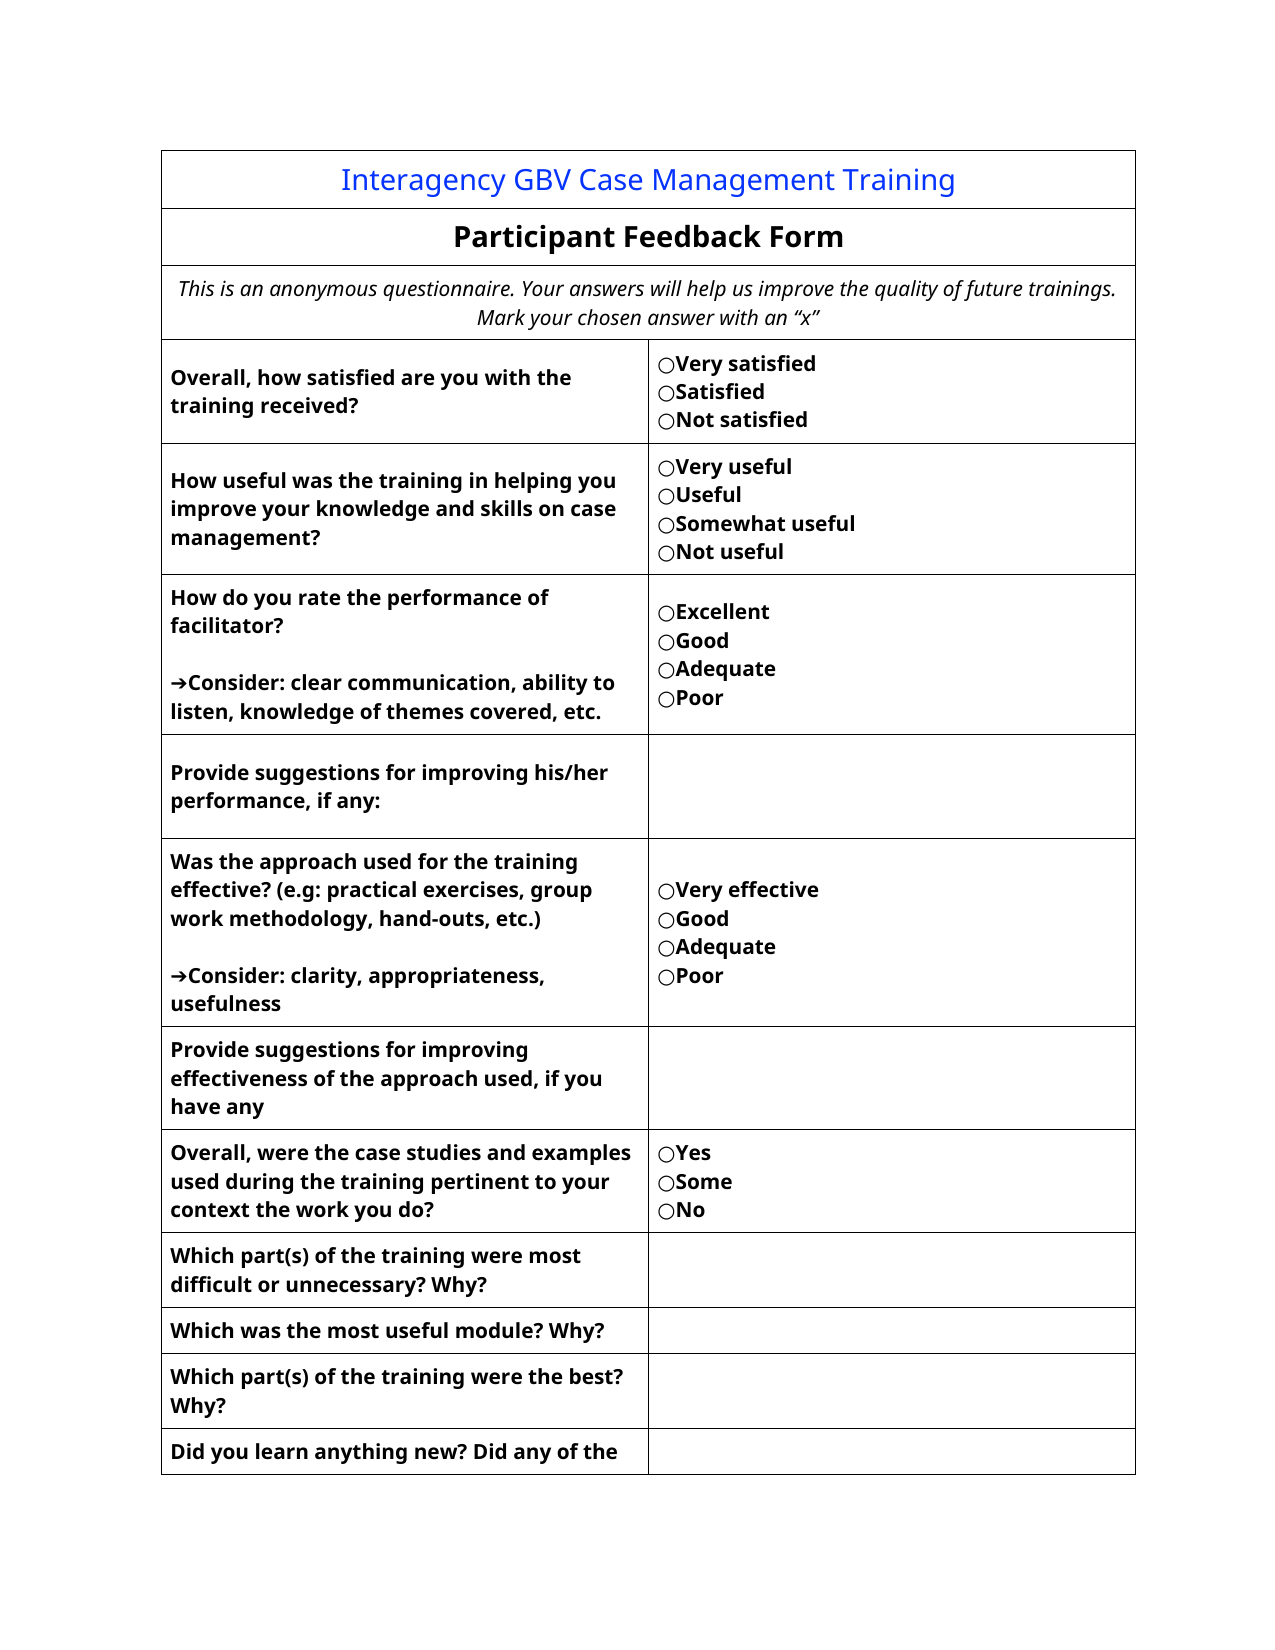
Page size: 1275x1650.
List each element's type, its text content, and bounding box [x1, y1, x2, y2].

table_cell [649, 1308, 1135, 1353]
table_cell Overall, how satisfied are you with the training received? [162, 340, 648, 442]
table_cell This is an anonymous questionnaire. Your answers will help us improve the quality of future trainings. Mark your chosen answer with an “x” [162, 266, 1135, 339]
table_cell How do you rate the performance of facilitator? ➔Consider: clear communication, ability to listen, knowledge of themes covered, etc. [162, 575, 648, 734]
table_cell ○Very effective ○Good ○Adequate ○Poor [649, 839, 1135, 1026]
table_cell [649, 1429, 1135, 1474]
table_cell ○Excellent ○Good ○Adequate ○Poor [649, 575, 1135, 734]
table_cell ○Very satisfied ○Satisfied ○Not satisfied [649, 340, 1135, 442]
table_cell Which was the most useful module? Why? [162, 1308, 648, 1353]
table_cell ○Yes ○Some ○No [649, 1130, 1135, 1232]
table_cell How useful was the training in helping you improve your knowledge and skills on case management? [162, 444, 648, 574]
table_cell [162, 1429, 648, 1474]
table_cell Overall, were the case studies and examples used during the training pertinent to your context the work you do? [162, 1130, 648, 1232]
table_cell ○Very useful ○Useful ○Somewhat useful ○Not useful [649, 444, 1135, 574]
table_cell Provide suggestions for improving his/her performance, if any: [162, 735, 648, 838]
table_header Interagency GBV Case Management Training [162, 151, 1135, 207]
table_cell [649, 1027, 1135, 1129]
table_cell Participant Feedback Form [162, 209, 1135, 265]
table_cell Was the approach used for the training effective? (e.g: practical exercises, group work methodology, hand-outs, etc.) ➔Consider: clarity, appropriateness, usefulness [162, 839, 648, 1026]
table_cell Provide suggestions for improving effectiveness of the approach used, if you have any [162, 1027, 648, 1129]
table_cell Which part(s) of the training were the best? Why? [162, 1354, 648, 1428]
table_cell Which part(s) of the training were most difficult or unnecessary? Why? [162, 1233, 648, 1307]
table_cell [649, 735, 1135, 838]
table_cell [649, 1233, 1135, 1307]
table_cell [649, 1354, 1135, 1428]
